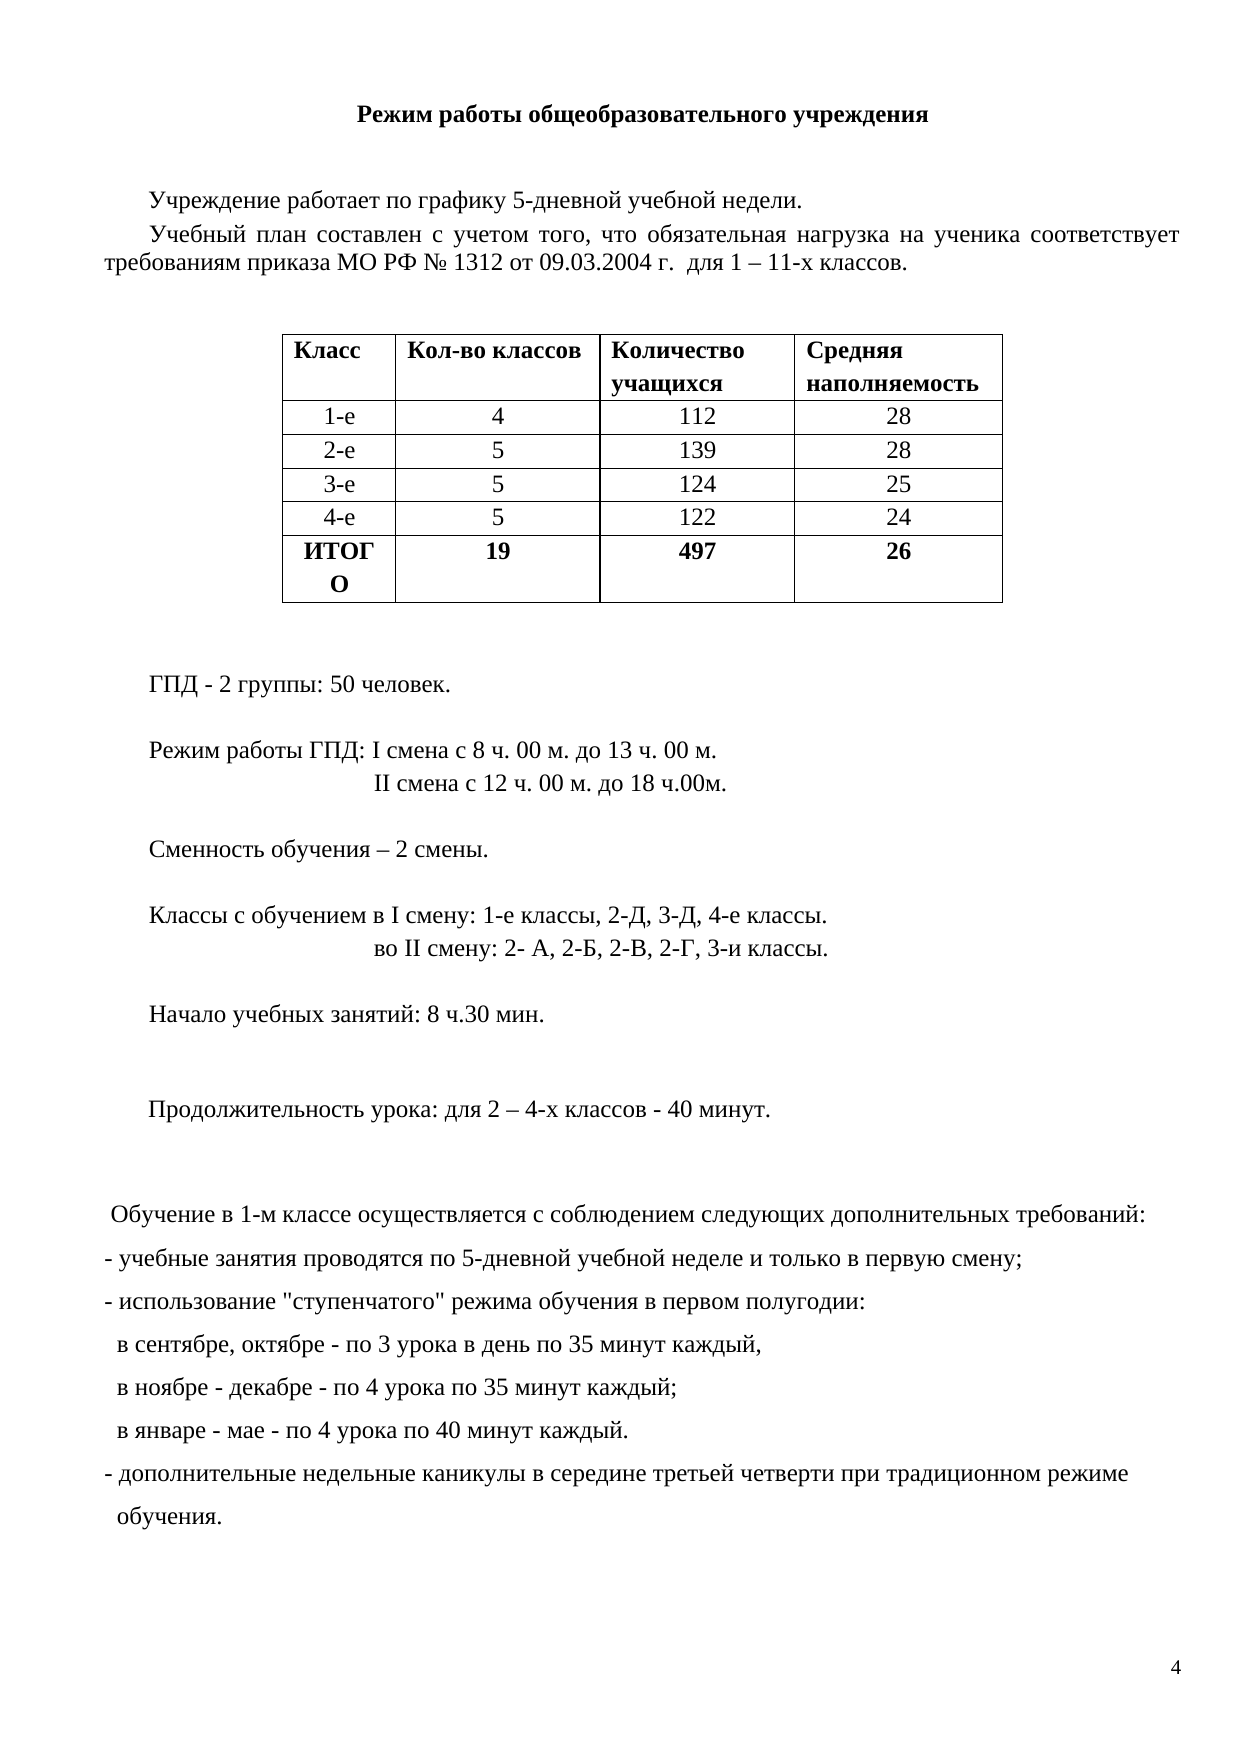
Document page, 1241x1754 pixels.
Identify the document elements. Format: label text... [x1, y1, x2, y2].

table_cell 2-е [283, 435, 395, 468]
table_cell 112 [601, 401, 794, 434]
text обучения. [104, 1501, 1181, 1530]
table_cell 19 [396, 536, 599, 602]
text Продолжительность урока: для 2 – 4-х классов - 40 минут. [104, 1094, 1181, 1123]
table_cell 124 [601, 469, 794, 501]
table_cell 122 [601, 502, 794, 535]
text Обучение в 1-м классе осуществляется с соблюдением следующих дополнительных требований: [104, 1199, 1181, 1228]
text Учреждение работает по графику 5-дневной учебной недели. [104, 186, 1181, 214]
table_cell 4 [396, 401, 599, 434]
table_cell 1-е [283, 401, 395, 434]
table_cell 25 [795, 469, 1002, 501]
table_cell 5 [396, 435, 599, 468]
text Классы с обучением в I смену: 1-е классы, 2-Д, 3-Д, 4-е классы. [104, 900, 1181, 928]
text в январе - мае - по 4 урока по 40 минут каждый. [104, 1415, 1181, 1444]
table_cell 5 [396, 502, 599, 535]
table_cell 4-е [283, 502, 395, 535]
text Учебный план составлен с учетом того, что обязательная нагрузка на ученика соответствует требованиям приказа МО РФ № 1312 от 09.03.2004 г. для 1 – 11-х классов. [104, 219, 1181, 276]
text Сменность обучения – 2 смены. [104, 834, 1181, 862]
table_cell 28 [795, 401, 1002, 434]
table_cell 3-е [283, 469, 395, 501]
text Начало учебных занятий: 8 ч.30 мин. [104, 999, 1181, 1028]
table_header Количество учащихся [601, 335, 794, 400]
text ГПД - 2 группы: 50 человек. [104, 669, 1181, 697]
table_cell 497 [601, 536, 794, 602]
text - дополнительные недельные каникулы в середине третьей четверти при традиционном режиме [104, 1458, 1181, 1487]
table_header Класс [283, 335, 395, 400]
table_header Кол-во классов [396, 335, 599, 400]
table_cell 26 [795, 536, 1002, 602]
table_header Средняя наполняемость [795, 335, 1002, 400]
table_cell 139 [601, 435, 794, 468]
text в ноябре - декабре - по 4 урока по 35 минут каждый; [104, 1372, 1181, 1401]
text во II смену: 2- А, 2-Б, 2-В, 2-Г, 3-и классы. [104, 933, 1181, 962]
text - учебные занятия проводятся по 5-дневной учебной неделе и только в первую смену; [104, 1243, 1181, 1271]
table_cell 28 [795, 435, 1002, 468]
table_cell 24 [795, 502, 1002, 535]
text в сентябре, октябре - по 3 урока в день по 35 минут каждый, [104, 1329, 1181, 1358]
table_cell 5 [396, 469, 599, 501]
text Режим работы ГПД: I смена с 8 ч. 00 м. до 13 ч. 00 м. [104, 735, 1181, 763]
text Режим работы общеобразовательного учреждения [104, 99, 1181, 128]
text - использование "ступенчатого" режима обучения в первом полугодии: [104, 1286, 1181, 1314]
text II смена с 12 ч. 00 м. до 18 ч.00м. [104, 768, 1181, 796]
table_cell ИТОГО [283, 536, 395, 602]
